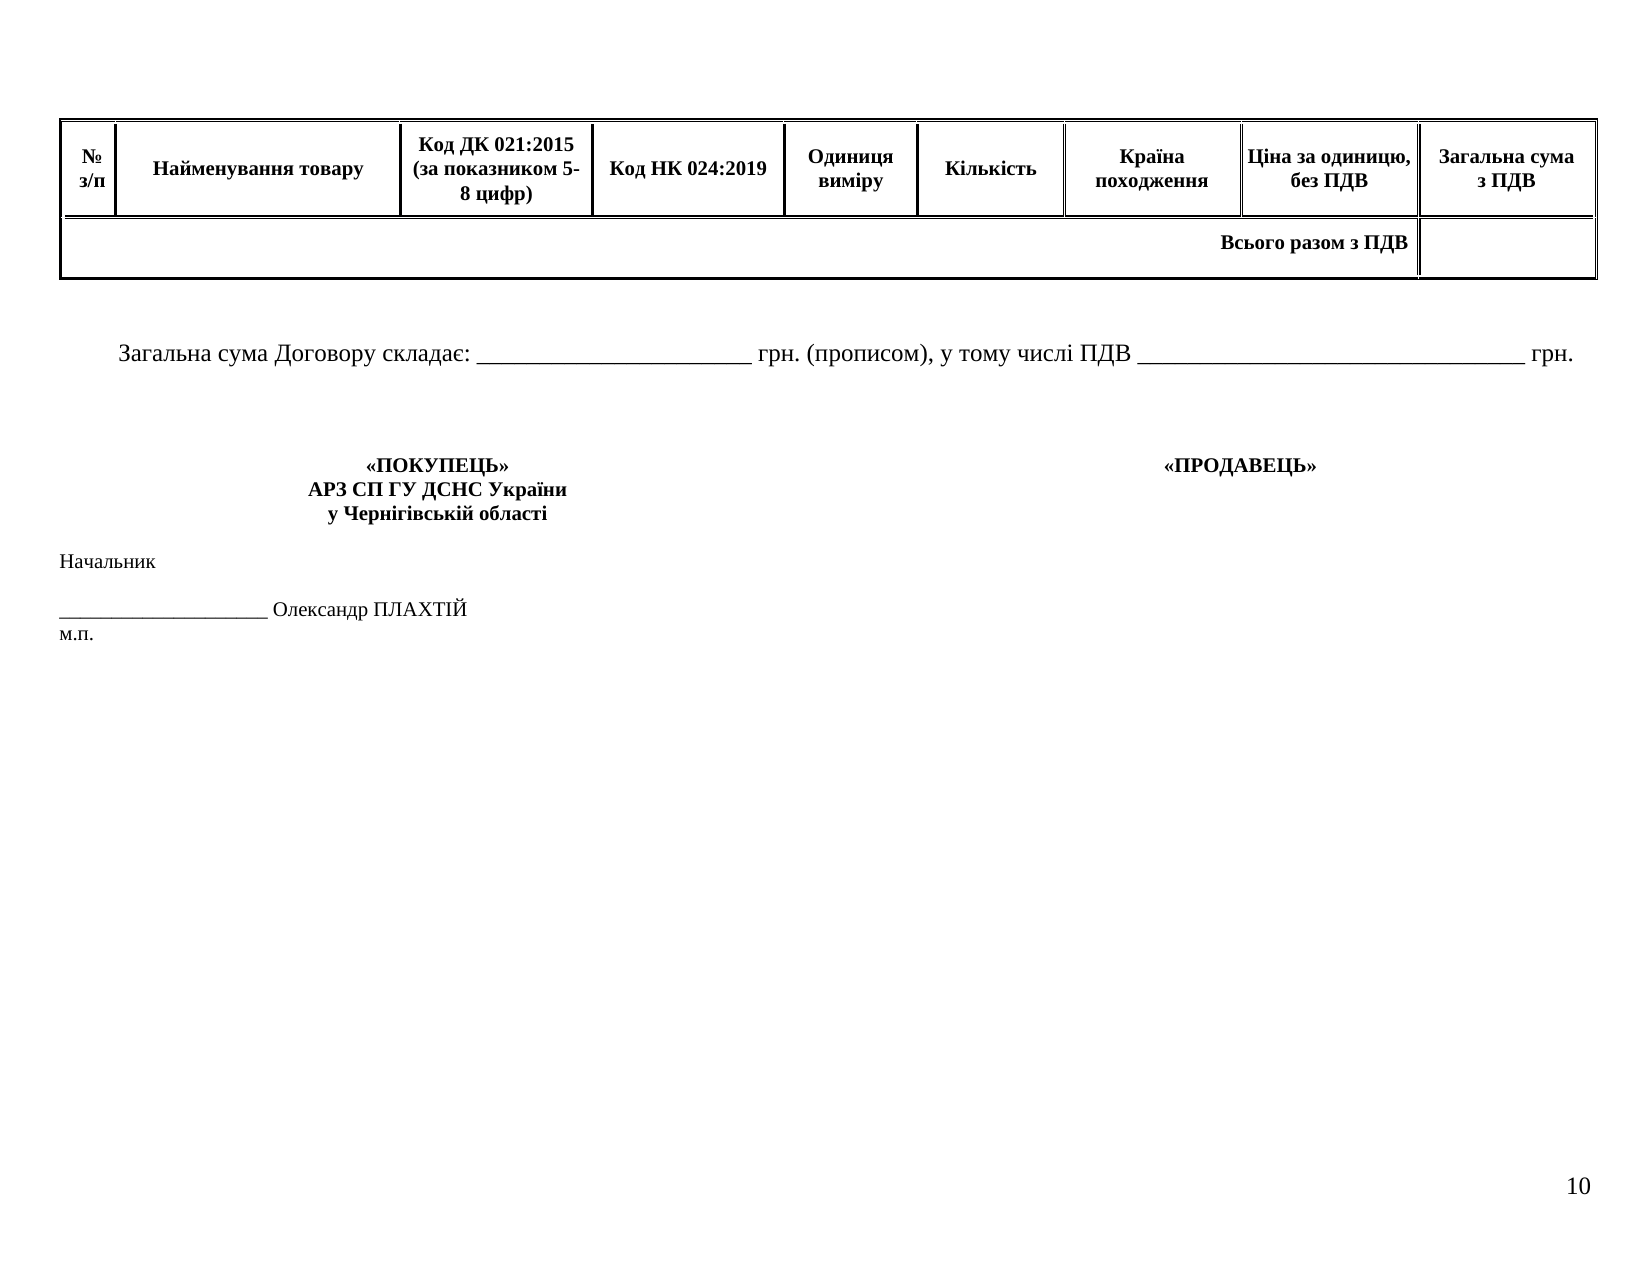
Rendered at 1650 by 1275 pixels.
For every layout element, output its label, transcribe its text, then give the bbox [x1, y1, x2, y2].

table_header Кількість [917, 122, 1064, 215]
table_header «ПРОДАВЕЦЬ» [827, 453, 1595, 645]
table_header «ПОКУПЕЦЬ» АРЗ СП ГУ ДСНС України у Чернігівській області Начальник ____________________ Олександр ПЛАХТІЙ м.п. [48, 453, 827, 645]
table_header Одиниця виміру [784, 120, 917, 215]
table_header Країна походження [1065, 122, 1242, 215]
table_header Найменування товару [115, 120, 400, 215]
table_header № з/п [62, 122, 115, 215]
table_cell Всього разом з ПДВ [62, 215, 1419, 277]
table_header Ціна за одиницю, без ПДВ [1242, 120, 1419, 215]
table_header Код НК 024:2019 [592, 120, 784, 215]
text Загальна сума Договору складає: ______________________ грн. (прописом), у тому числі ПДВ _______________________________ грн. [59, 338, 1591, 366]
table_cell [1419, 215, 1595, 277]
table_header Код ДК 021:2015 (за показником 5-8 цифр) [400, 122, 592, 215]
table_header Загальна сума з ПДВ [1419, 122, 1595, 215]
